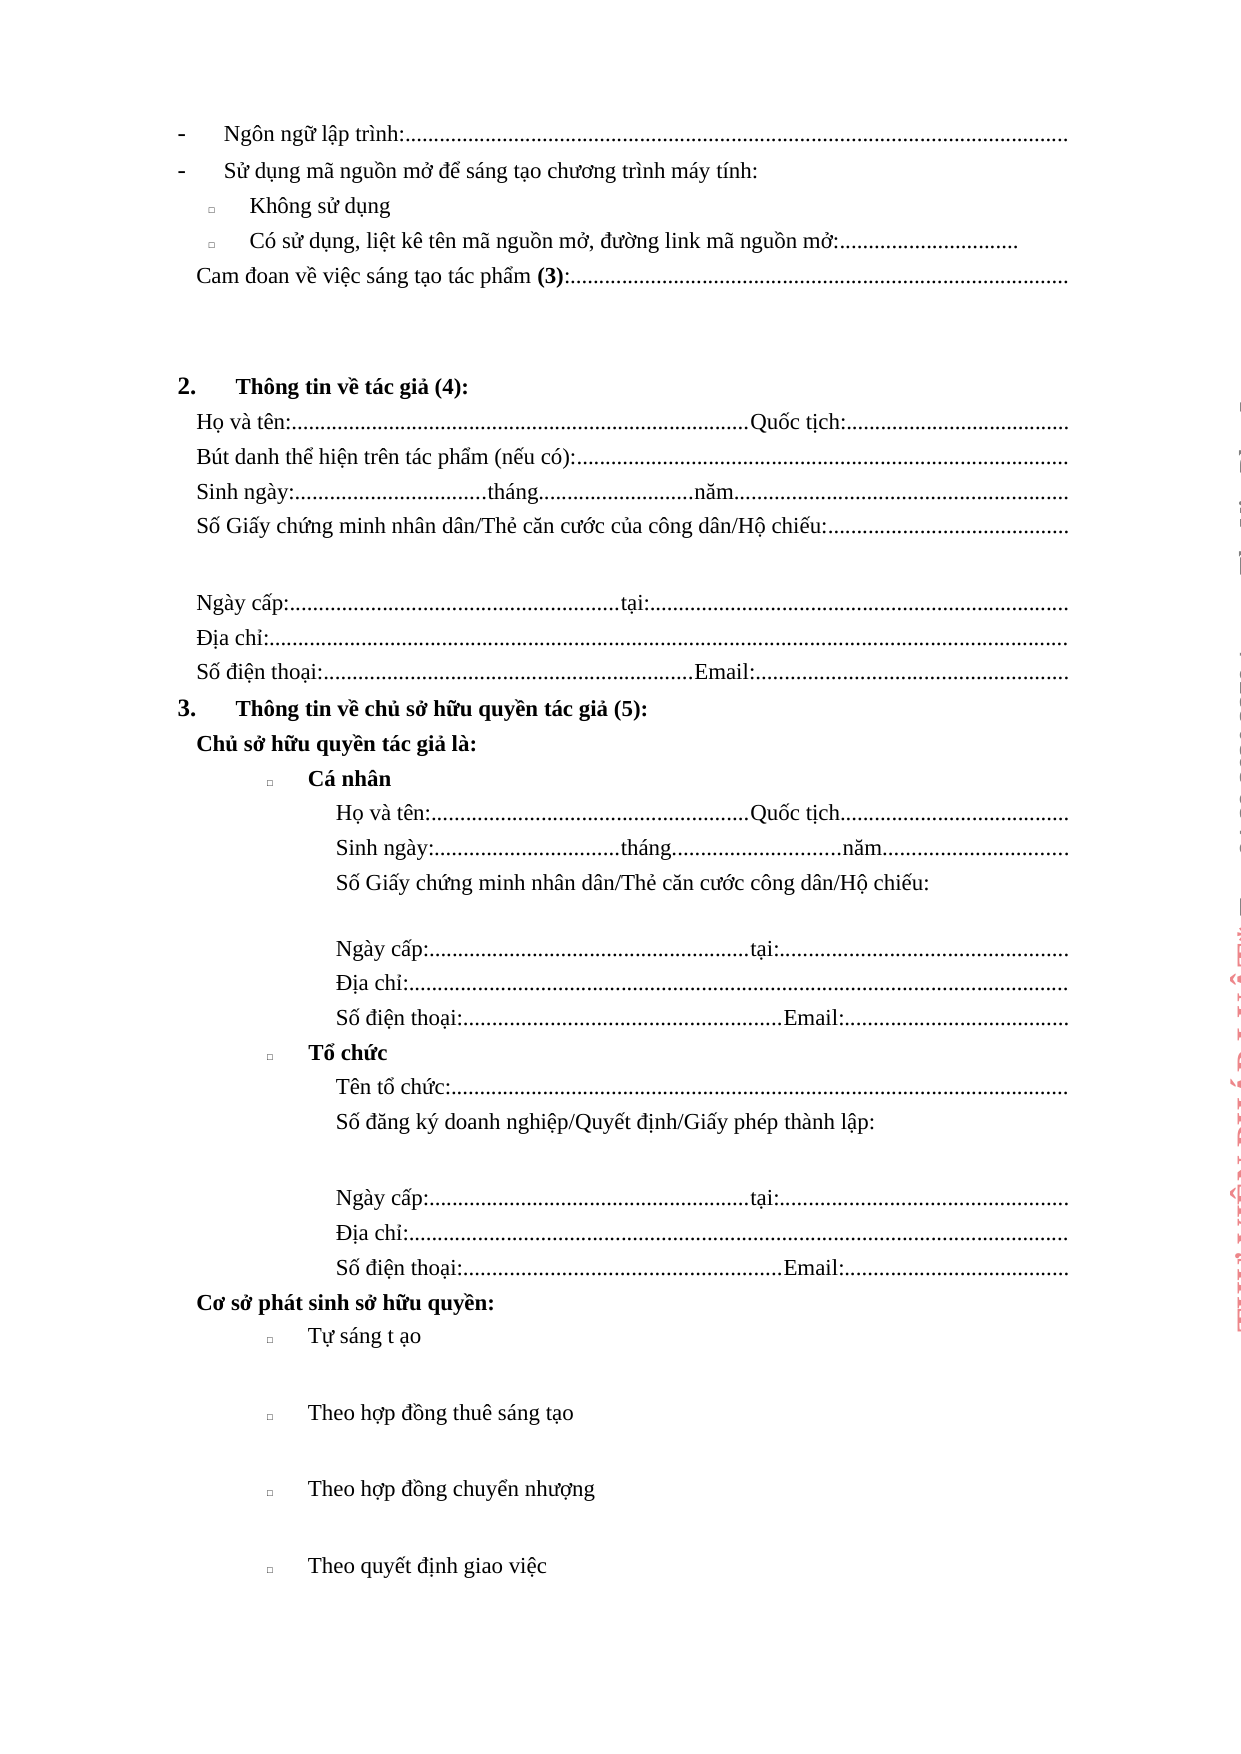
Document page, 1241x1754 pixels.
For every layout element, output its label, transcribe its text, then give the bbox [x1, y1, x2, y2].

list Theo hợp đồng thuê sáng tạo [177, 1398, 1122, 1425]
text Ngày cấp: tại: [336, 935, 1122, 961]
text Số đăng ký doanh nghiệp/Quyết định/Giấy phép thành lập: [336, 1108, 1122, 1134]
list Cá nhân [177, 765, 1122, 791]
text Số Giấy chứng minh nhân dân/Thẻ căn cước công dân/Hộ chiếu: [336, 869, 1122, 895]
list Thông tin về chủ sở hữu quyền tác giả (5): [235, 693, 1122, 722]
text Cam đoan về việc sáng tạo tác phẩm (3): [177, 262, 1122, 288]
text Chủ sở hữu quyền tác giả là: [177, 730, 1122, 756]
text Bút danh thể hiện trên tác phẩm (nếu có): [177, 443, 1122, 469]
text Số Giấy chứng minh nhân dân/Thẻ căn cước của công dân/Hộ chiếu: [177, 512, 1122, 539]
text Địa chỉ: [177, 623, 1122, 650]
list Thông tin về tác giả (4): [235, 371, 1122, 400]
text Số điện thoại: Email: [177, 658, 1122, 684]
text Tên tổ chức: [336, 1073, 1122, 1100]
text Ngày cấp: tại: [336, 1184, 1122, 1211]
text Cơ sở phát sinh sở hữu quyền: [177, 1288, 1122, 1315]
list Có sử dụng, liệt kê tên mã nguồn mở, đường link mã nguồn mở: [177, 227, 1122, 253]
text Ngày cấp: tại: [177, 589, 1122, 615]
text Địa chỉ: [336, 969, 1122, 996]
text Địa chỉ: [336, 1219, 1122, 1246]
text Số điện thoại: Email: [336, 1254, 1122, 1280]
list Theo quyết định giao việc [177, 1552, 1122, 1579]
list Sử dụng mã nguồn mở để sáng tạo chương trình máy tính: [177, 155, 1122, 184]
text Họ và tên: Quốc tịch [336, 799, 1122, 826]
list Ngôn ngữ lập trình: [177, 118, 1122, 147]
list Không sử dụng [177, 192, 1122, 219]
text Sinh ngày: tháng năm [336, 834, 1122, 860]
list Tự sáng t ạo [177, 1322, 1122, 1348]
text Họ và tên: Quốc tịch: [177, 408, 1122, 435]
text Sinh ngày: tháng năm [177, 478, 1122, 504]
list Tổ chức [177, 1039, 1122, 1065]
text Số điện thoại: Email: [336, 1004, 1122, 1030]
list Theo hợp đồng chuyển nhượng [177, 1475, 1122, 1502]
